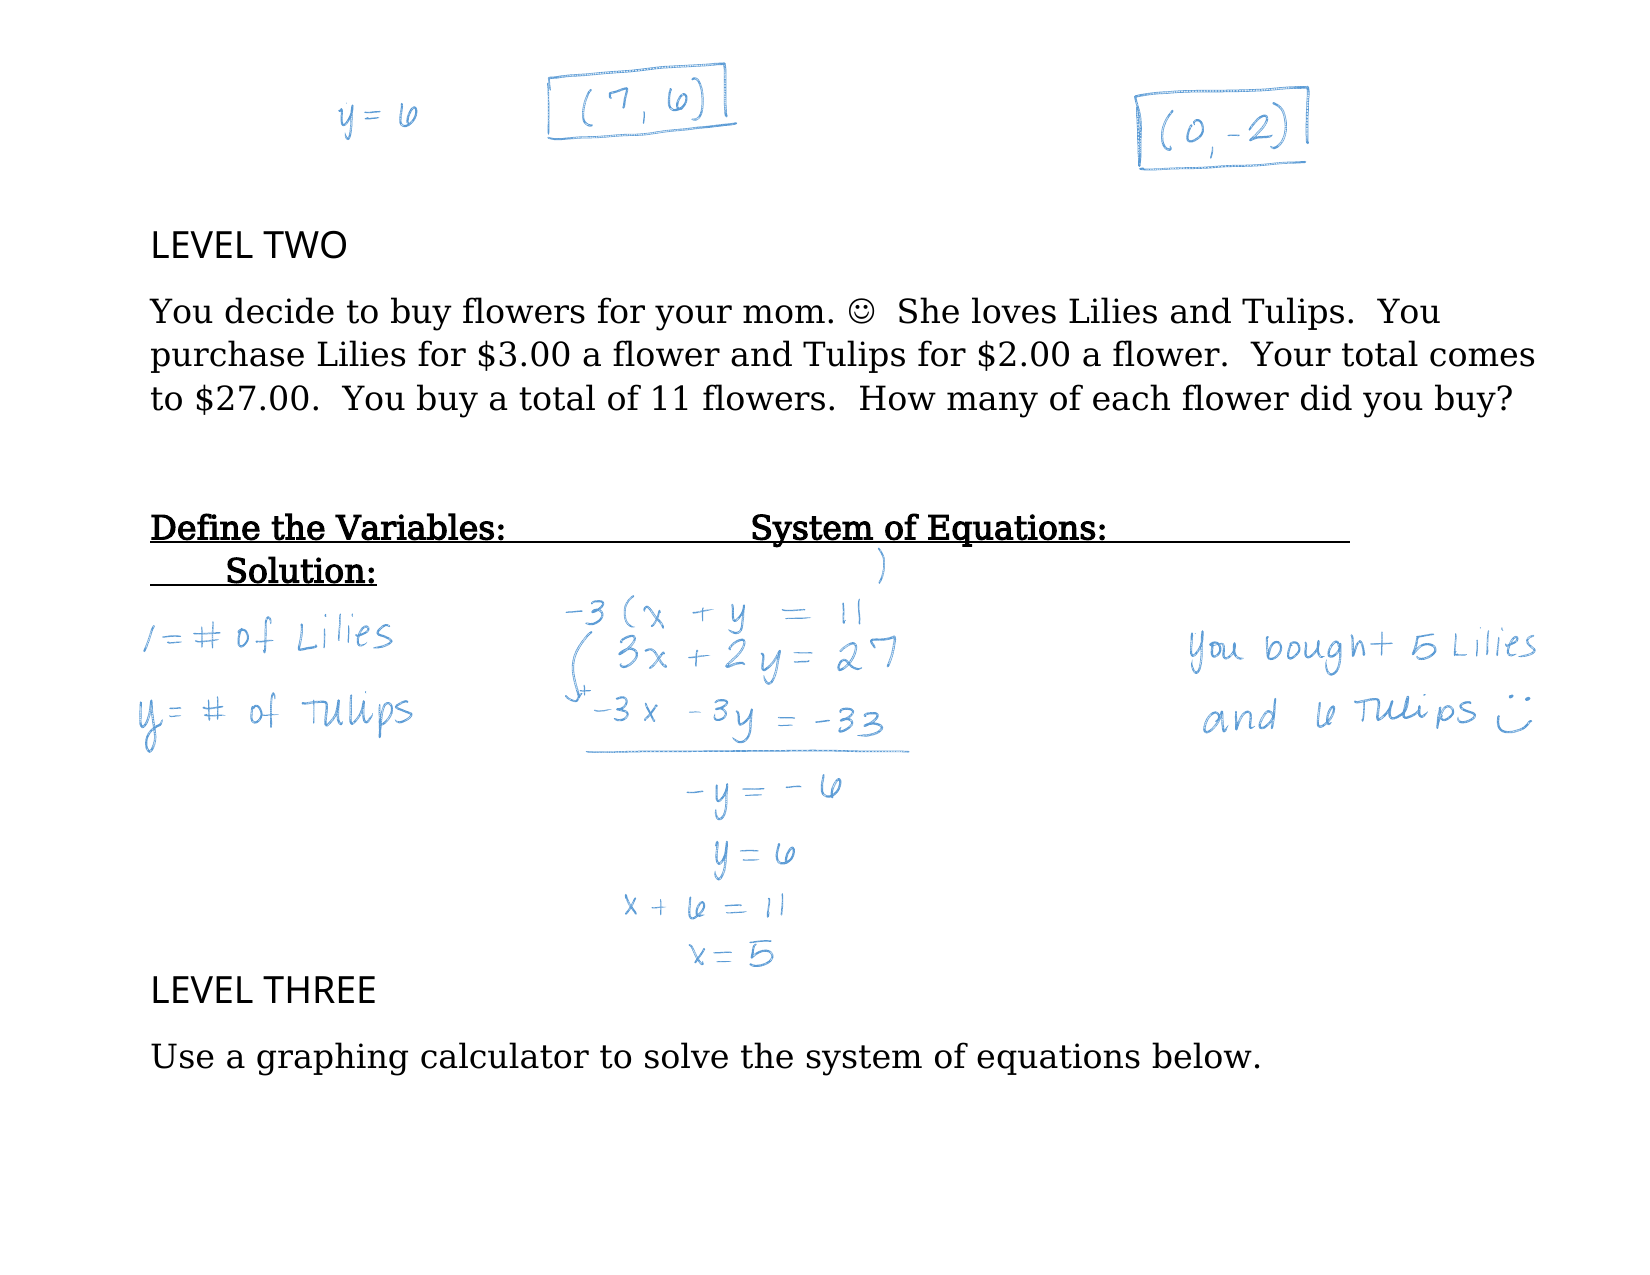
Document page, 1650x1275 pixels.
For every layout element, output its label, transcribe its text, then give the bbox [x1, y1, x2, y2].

text LEVEL THREE [75, 963, 1575, 1014]
text LEVEL TWO [75, 218, 1575, 269]
list Use a graphing calculator to solve the system of equations below. [150, 1035, 1575, 1075]
list Define the Variables: System of Equations: Solution: [150, 506, 1575, 589]
list You decide to buy flowers for your mom. She loves Lilies and Tulips. You purchase Lilies for $3.00 a flower and Tulips for $2.00 a flower. Your total comes to $27.00. You buy a total of 11 flowers. How many of each flower did you buy? [150, 290, 1575, 417]
